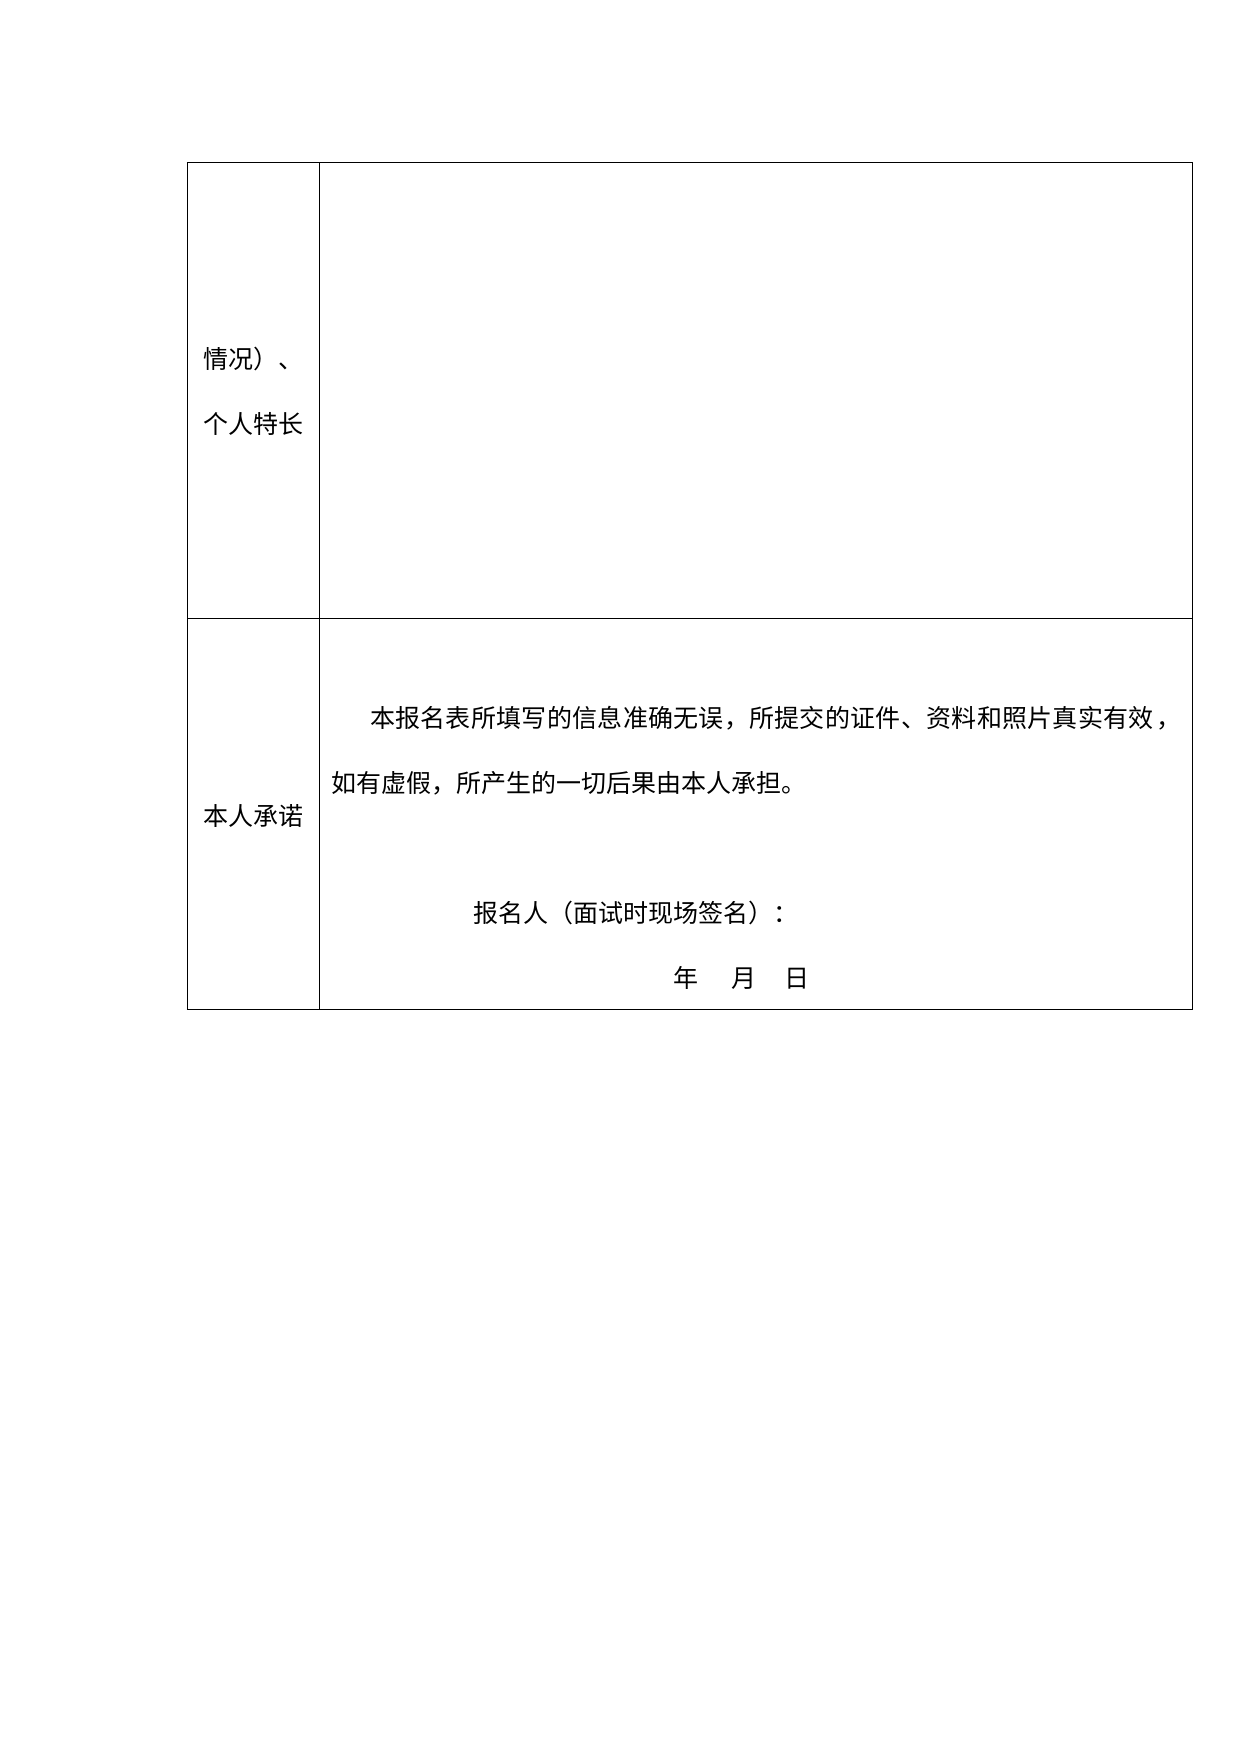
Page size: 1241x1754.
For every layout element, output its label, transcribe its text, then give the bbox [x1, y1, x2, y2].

table_cell 学习及工作简历（含获奖情况）、个人特长 [188, 163, 319, 618]
table_cell 本报名表所填写的信息准确无误，所提交的证件、资料和照片真实有效，如有虚假，所产生的一切后果由本人承担。 报名人（面试时现场签名）： 年 月 日 [320, 619, 1192, 1009]
table_cell [320, 163, 1192, 618]
table_cell 本人承诺 [188, 619, 319, 1009]
